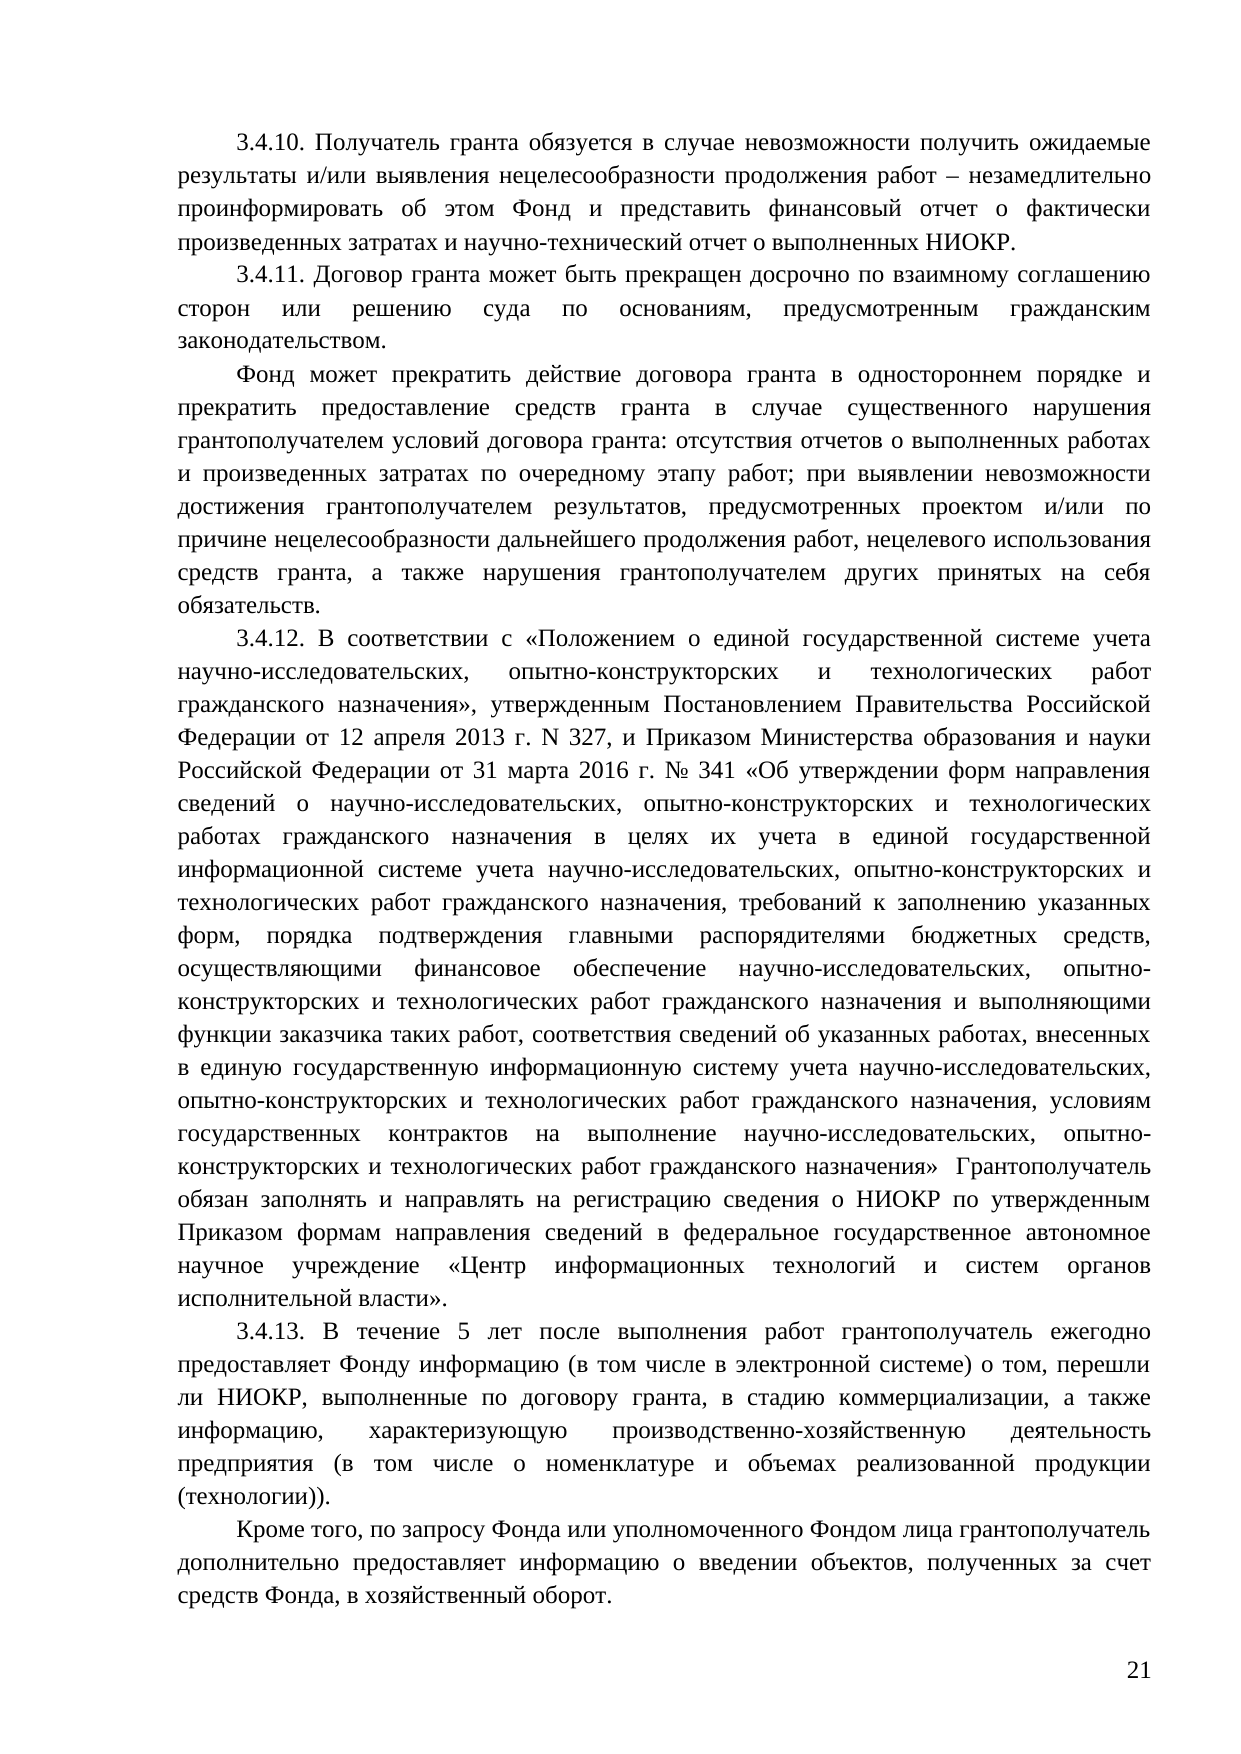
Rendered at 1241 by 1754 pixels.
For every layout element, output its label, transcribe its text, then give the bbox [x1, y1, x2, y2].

text 3.4.11. Договор гранта может быть прекращен досрочно по взаимному соглашению сторон или решению суда по основаниям, предусмотренным гражданским законодательством. [177, 259, 1152, 354]
text 3.4.12. В соответствии с «Положением о единой государственной системе учета научно-исследовательских, опытно-конструкторских и технологических работ гражданского назначения», утвержденным Постановлением Правительства Российской Федерации от 12 апреля 2013 г. N 327, и Приказом Министерства образования и науки Российской Федерации от 31 марта 2016 г. № 341 «Об утверждении форм направления сведений о научно-исследовательских, опытно-конструкторских и технологических работах гражданского назначения в целях их учета в единой государственной информационной системе учета научно-исследовательских, опытно-конструкторских и технологических работ гражданского назначения, требований к заполнению указанных форм, порядка подтверждения главными распорядителями бюджетных средств, осуществляющими финансовое обеспечение научно-исследовательских, опытно-конструкторских и технологических работ гражданского назначения и выполняющими функции заказчика таких работ, соответствия сведений об указанных работах, внесенных в единую государственную информационную систему учета научно-исследовательских, опытно-конструкторских и технологических работ гражданского назначения, условиям государственных контрактов на выполнение научно-исследовательских, опытно-конструкторских и технологических работ гражданского назначения» Грантополучатель обязан заполнять и направлять на регистрацию сведения о НИОКР по утвержденным Приказом формам направления сведений в федеральное государственное автономное научное учреждение «Центр информационных технологий и систем органов исполнительной власти». [177, 623, 1152, 1312]
text Фонд может прекратить действие договора гранта в одностороннем порядке и прекратить предоставление средств гранта в случае существенного нарушения грантополучателем условий договора гранта: отсутствия отчетов о выполненных работах и произведенных затратах по очередному этапу работ; при выявлении невозможности достижения грантополучателем результатов, предусмотренных проектом и/или по причине нецелесообразности дальнейшего продолжения работ, нецелевого использования средств гранта, а также нарушения грантополучателем других принятых на себя обязательств. [177, 359, 1152, 618]
text Кроме того, по запросу Фонда или уполномоченного Фондом лица грантополучатель дополнительно предоставляет информацию о введении объектов, полученных за счет средств Фонда, в хозяйственный оборот. [177, 1514, 1152, 1609]
text 3.4.13. В течение 5 лет после выполнения работ грантополучатель ежегодно предоставляет Фонду информацию (в том числе в электронной системе) о том, перешли ли НИОКР, выполненные по договору гранта, в стадию коммерциализации, а также информацию, характеризующую производственно-хозяйственную деятельность предприятия (в том числе о номенклатуре и объемах реализованной продукции (технологии)). [177, 1316, 1152, 1510]
text 3.4.10. Получатель гранта обязуется в случае невозможности получить ожидаемые результаты и/или выявления нецелесообразности продолжения работ – незамедлительно проинформировать об этом Фонд и представить финансовый отчет о фактически произведенных затратах и научно-технический отчет о выполненных НИОКР. [177, 127, 1152, 255]
